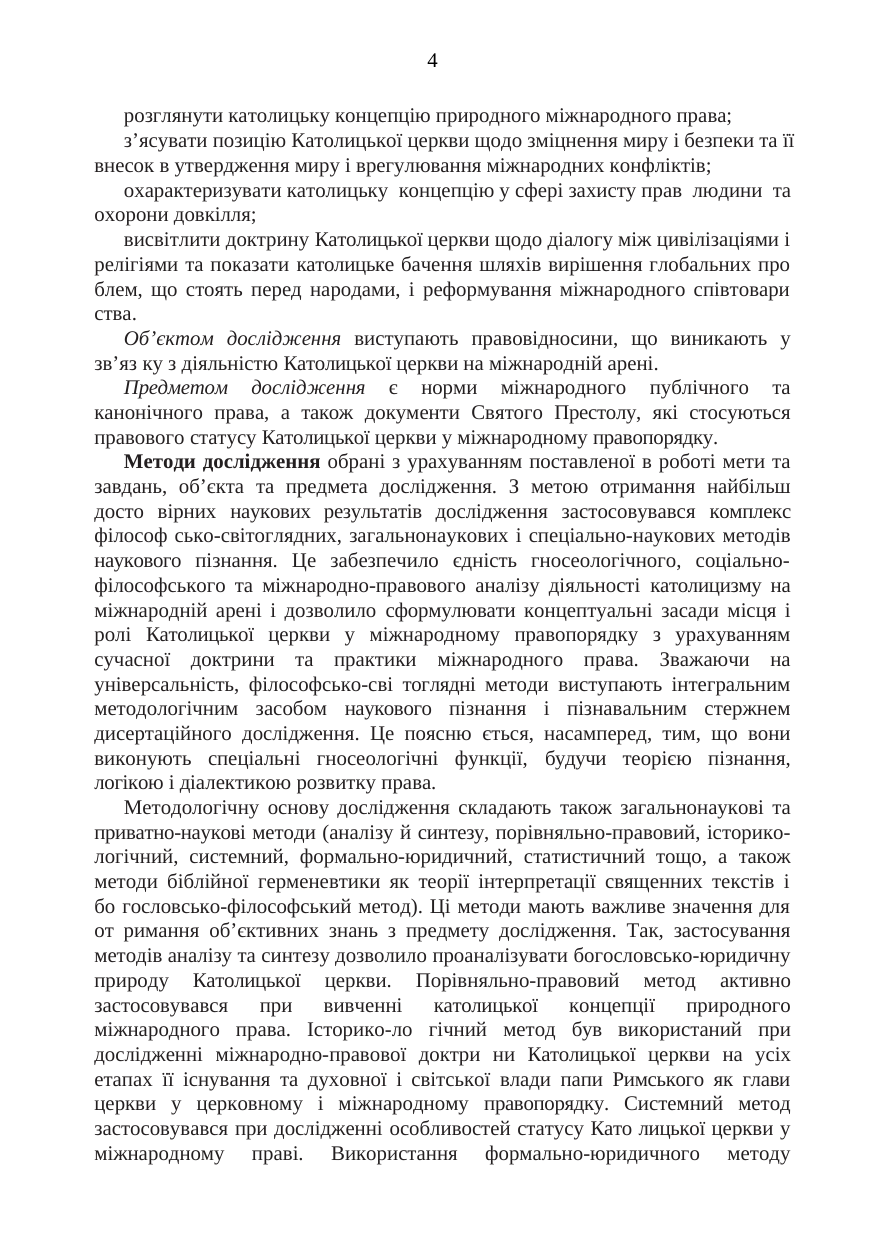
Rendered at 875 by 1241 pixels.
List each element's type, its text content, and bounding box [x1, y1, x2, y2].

text Об’єктом дослідження виступають правовідносини, що виникають у зв’яз­ ку з діяльністю Католицької церкви на міжнародній арені. [94, 326, 791, 375]
text Методи дослідження обрані з урахуванням поставленої в роботі мети та завдань, об’єкта та предмета дослідження. З метою отримання найбільш досто­ вірних наукових результатів дослідження застосовувався комплекс філософ­ сько-світоглядних, загальнонаукових і спеціально-наукових методів наукового пізнання. Це забезпечило єдність гносеологічного, соціально-філософського та міжнародно-правового аналізу діяльності католицизму на міжнародній арені і дозволило сформулювати концептуальні засади місця і ролі Католицької церкви у міжнародному правопорядку з урахуванням сучасної доктрини та практики міжнародного права. Зважаючи на універсальність, філософсько-сві­ тоглядні методи виступають інтегральним методологічним засобом наукового пізнання і пізнавальним стержнем дисертаційного дослідження. Це поясню­ ється, насамперед, тим, що вони виконують спеціальні гносеологічні функції, будучи теорією пізнання, логікою і діалектикою розвитку права. [94, 449, 791, 794]
text висвітлити доктрину Католицької церкви щодо діалогу між цивілізаціями і релігіями та показати католицьке бачення шляхів вирішення глобальних про­ блем, що стоять перед народами, і реформування міжнародного співтовари­ ства. [94, 227, 791, 325]
text Предметом дослідження є норми міжнародного публічного та канонічного права, а також документи Святого Престолу, які стосуються правового статусу Католицької церкви у міжнародному правопорядку. [94, 375, 791, 449]
text внесок в утвердження миру і врегулювання міжнародних конфліктів; охарактеризувати католицьку концепцію у сфері захисту прав людини та [94, 153, 792, 202]
text розглянути католицьку концепцію природного міжнародного права; з’ясувати позицію Католицької церкви щодо зміцнення миру і безпеки та її [124, 103, 802, 152]
text охорони довкілля; [94, 202, 802, 226]
